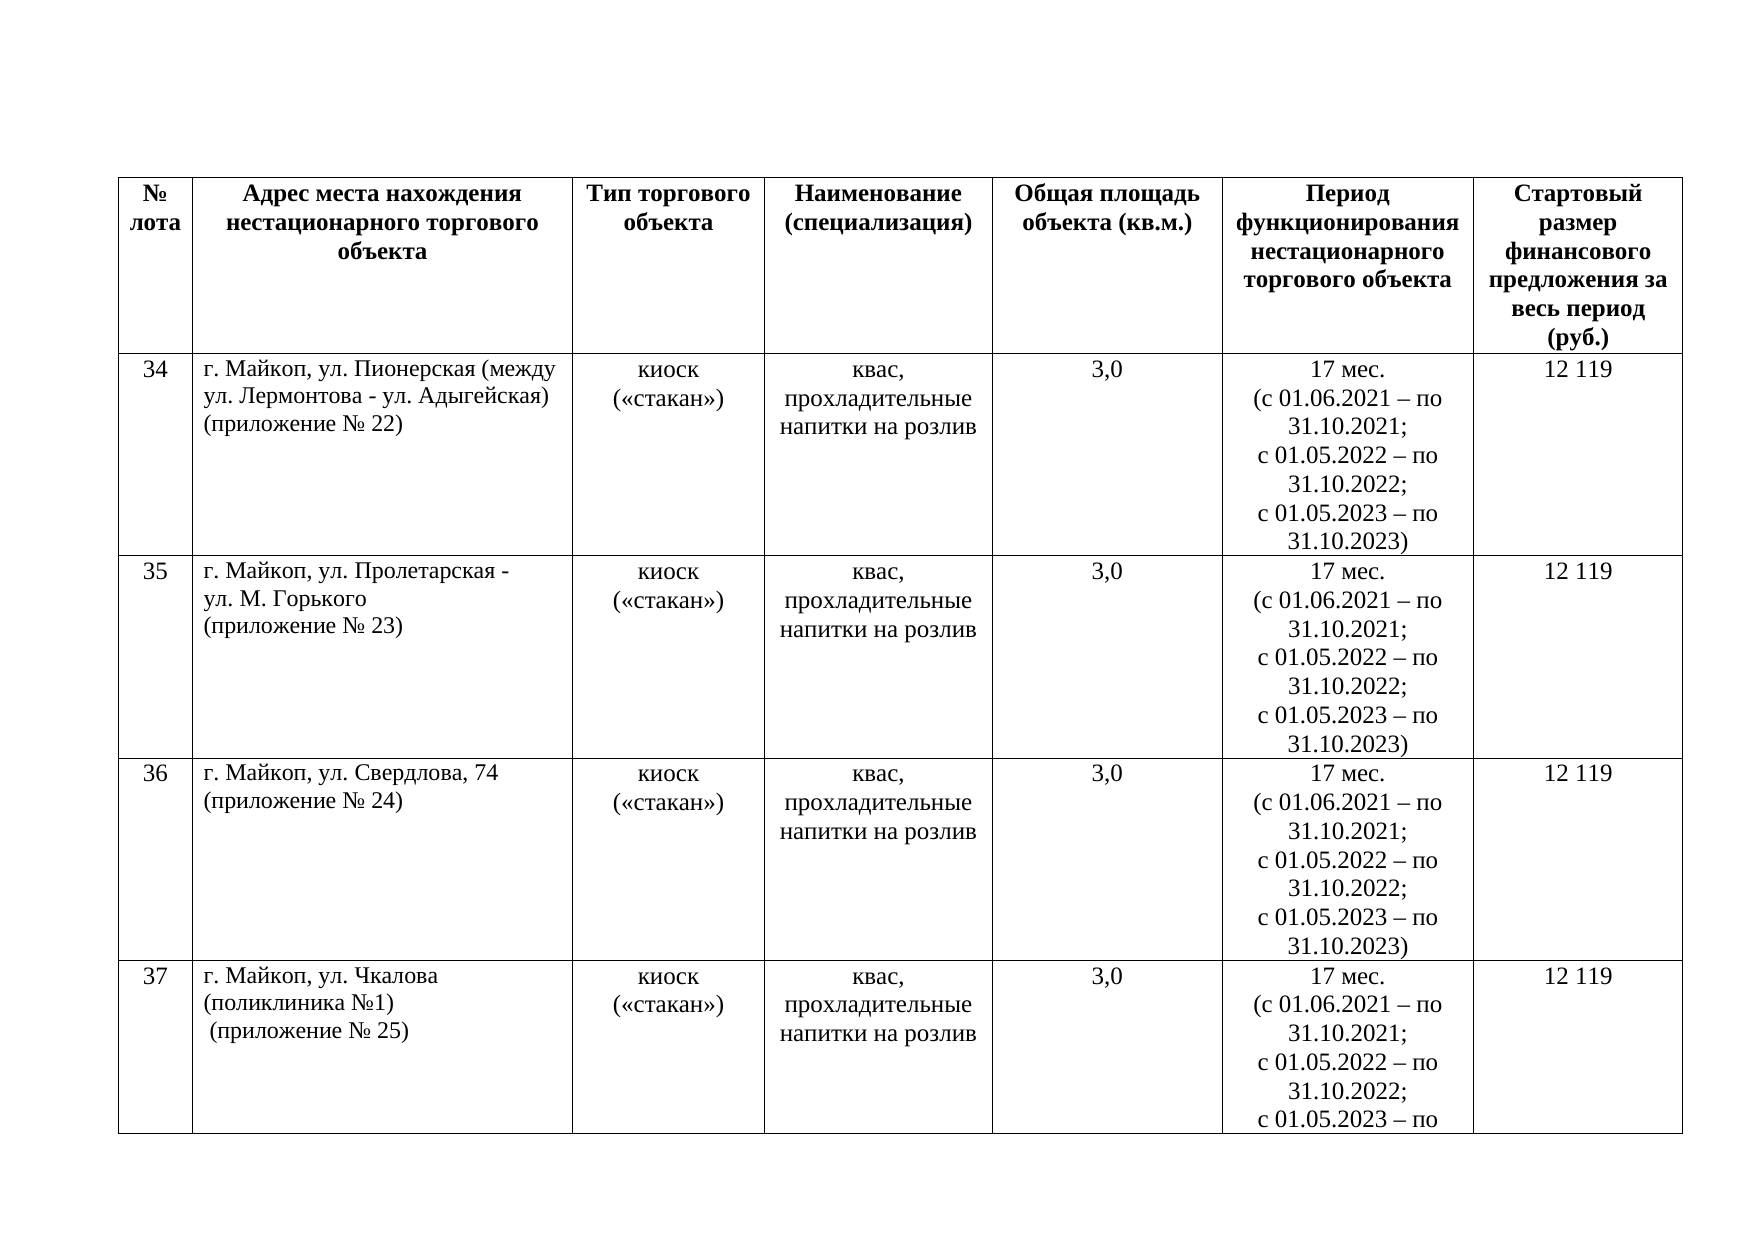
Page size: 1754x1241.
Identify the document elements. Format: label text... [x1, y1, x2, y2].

table_cell 3,0 [993, 961, 1222, 1133]
table_header Стартовый размер финансового предложения за весь период (руб.) [1474, 178, 1682, 353]
table_cell 37 [119, 961, 192, 1133]
table_cell 36 [119, 759, 192, 960]
table_cell 12 119 [1474, 759, 1682, 960]
table_cell 12 119 [1474, 354, 1682, 555]
table_cell квас, прохладительные напитки на розлив [765, 354, 992, 555]
table_cell 17 мес. (с 01.06.2021 – по 31.10.2021; с 01.05.2022 – по 31.10.2022; с 01.05.2023 – по 31.10.2023) [1223, 354, 1473, 555]
table_cell киоск («стакан») [573, 556, 764, 757]
table_cell 3,0 [993, 556, 1222, 757]
table_header Период функционирования нестационарного торгового объекта [1223, 178, 1473, 353]
table_header Общая площадь объекта (кв.м.) [993, 178, 1222, 353]
table_cell г. Майкоп, ул. Чкалова (поликлиника №1) (приложение № 25) [193, 961, 572, 1133]
table_cell 17 мес. (с 01.06.2021 – по 31.10.2021; с 01.05.2022 – по 31.10.2022; с 01.05.2023 – по 31.10.2023) [1223, 759, 1473, 960]
table_cell 17 мес. (с 01.06.2021 – по 31.10.2021; с 01.05.2022 – по 31.10.2022; с 01.05.2023 – по 31.10.2023) [1223, 556, 1473, 757]
table_cell квас, прохладительные напитки на розлив [765, 961, 992, 1133]
table_cell г. Майкоп, ул. Пролетарская - ул. М. Горького (приложение № 23) [193, 556, 572, 757]
table_cell киоск («стакан») [573, 354, 764, 555]
table_cell 35 [119, 556, 192, 757]
table_cell квас, прохладительные напитки на розлив [765, 759, 992, 960]
table_header Наименование (специализация) [765, 178, 992, 353]
table_cell квас, прохладительные напитки на розлив [765, 556, 992, 757]
table_cell 17 мес. (с 01.06.2021 – по 31.10.2021; с 01.05.2022 – по 31.10.2022; с 01.05.2023 – по 31.10.2023) [1223, 961, 1473, 1133]
table_cell г. Майкоп, ул. Пионерская (между ул. Лермонтова - ул. Адыгейская) (приложение № 22) [193, 354, 572, 555]
table_header № лота [119, 178, 192, 353]
table_cell 3,0 [993, 759, 1222, 960]
table_cell 12 119 [1474, 556, 1682, 757]
table_header Тип торгового объекта [573, 178, 764, 353]
table_cell г. Майкоп, ул. Свердлова, 74 (приложение № 24) [193, 759, 572, 960]
table_cell 34 [119, 354, 192, 555]
table_cell 12 119 [1474, 961, 1682, 1133]
table_cell киоск («стакан») [573, 961, 764, 1133]
table_cell киоск («стакан») [573, 759, 764, 960]
table_header Адрес места нахождения нестационарного торгового объекта [193, 178, 572, 353]
table_cell 3,0 [993, 354, 1222, 555]
